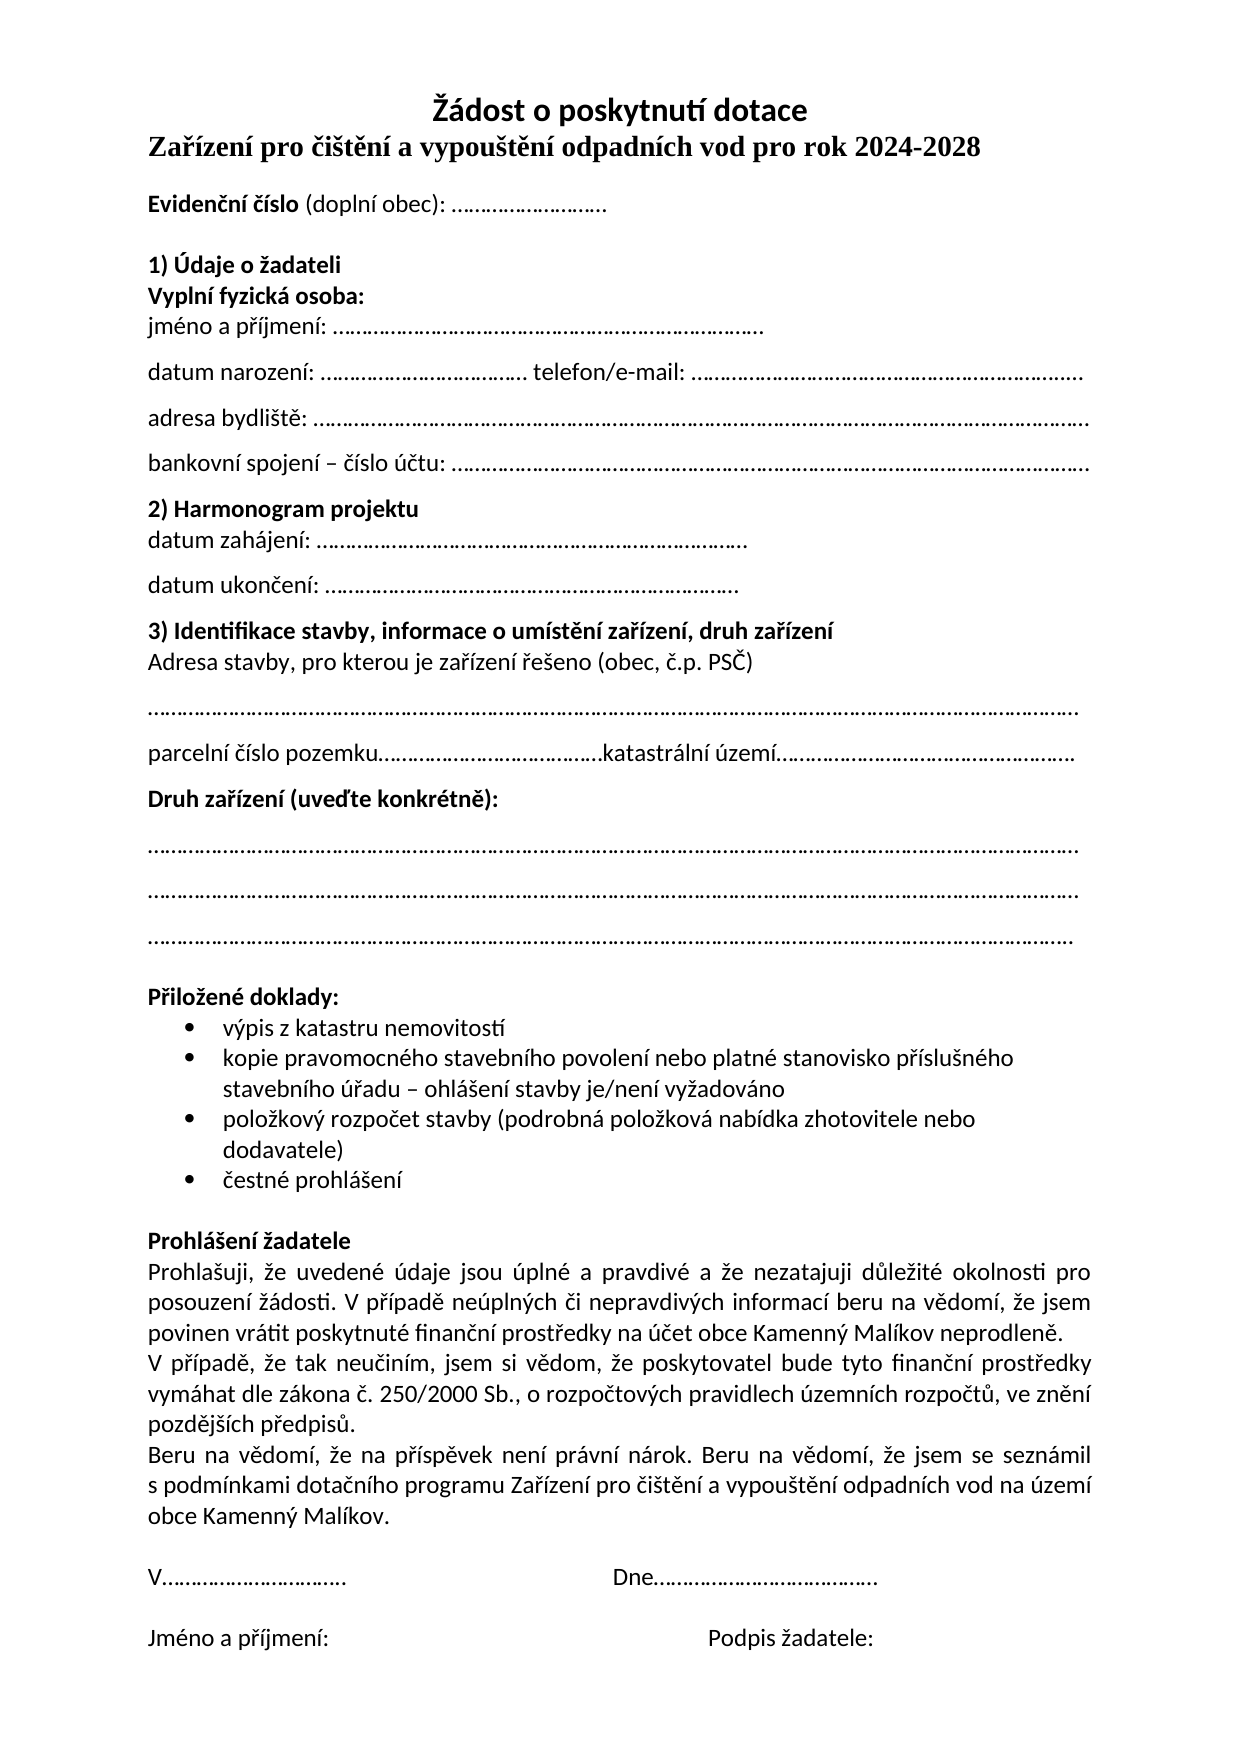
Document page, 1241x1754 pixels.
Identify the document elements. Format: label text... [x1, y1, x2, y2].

text Vyplní fyzická osoba: [148, 280, 1093, 310]
text adresa bydliště: ……………………………………………………………………………………………………………………… [148, 402, 1093, 432]
text ………………………………………………………………………………………………………………………………………………parcelní číslo pozemku…………………………………katastrální území……………………………………………. [148, 692, 1093, 768]
list položkový rozpočet stavby (podrobná položková nabídka zhotovitele nebo dodavatele) [185, 1103, 1093, 1164]
text Prohlašuji, že uvedené údaje jsou úplné a pravdivé a že nezatajuji důležité okolnosti pro posouzení žádosti. V případě neúplných či nepravdivých informací beru na vědomí, že jsem povinen vrátit poskytnuté finanční prostředky na účet obce Kamenný Malíkov neprodleně. [148, 1256, 1093, 1347]
text Jméno a příjmení: Podpis žadatele: [148, 1622, 1093, 1653]
text Prohlášení žadatele [148, 1225, 1093, 1256]
text bankovní spojení – číslo účtu: ………………………………………………………………………………………………… [148, 448, 1093, 478]
text ……………………………………………………………………………………………………………………………………………………………………………………………………………………………………………………………………………………………… [148, 829, 1093, 905]
text Přiložené doklady: [148, 981, 1093, 1012]
list kopie pravomocného stavebního povolení nebo platné stanovisko příslušného stavebního úřadu – ohlášení stavby je/není vyžadováno [185, 1042, 1093, 1103]
list výpis z katastru nemovitostí [185, 1012, 1093, 1042]
text datum ukončení: ……………………………………………………………… [148, 569, 1093, 600]
text Žádost o poskytnutí dotace [148, 89, 1093, 129]
text Zařízení pro čištění a vypouštění odpadních vod pro rok 2024-2028 [148, 129, 1093, 163]
text …………………………………………………………………………………………………………………………………………….. [148, 920, 1093, 951]
text 1) Údaje o žadateli [148, 249, 1093, 280]
text 3) Identifikace stavby, informace o umístění zařízení, druh zařízení [148, 615, 1093, 646]
list čestné prohlášení [185, 1164, 1093, 1195]
text Adresa stavby, pro kterou je zařízení řešeno (obec, č.p. PSČ) [148, 646, 1093, 676]
text datum zahájení: ………………………………………………………………… [148, 524, 1093, 554]
text datum narození: ……………………………… telefon/e-mail: ………………………………………………………..… [148, 356, 1093, 387]
text jméno a příjmení: ………………………………………………………………… [148, 310, 1093, 341]
text V………………………….. Dne………………………………… [148, 1561, 1093, 1592]
text V případě, že tak neučiním, jsem si vědom, že poskytovatel bude tyto finanční prostředky vymáhat dle zákona č. 250/2000 Sb., o rozpočtových pravidlech územních rozpočtů, ve znění pozdějších předpisů. [148, 1347, 1093, 1439]
text Beru na vědomí, že na příspěvek není právní nárok. Beru na vědomí, že jsem se seznámil s podmínkami dotačního programu Zařízení pro čištění a vypouštění odpadních vod na území obce Kamenný Malíkov. [148, 1439, 1093, 1531]
text 2) Harmonogram projektu [148, 493, 1093, 524]
text Druh zařízení (uveďte konkrétně): [148, 783, 1093, 813]
text Evidenční číslo (doplní obec): ……………………… [148, 188, 1093, 219]
